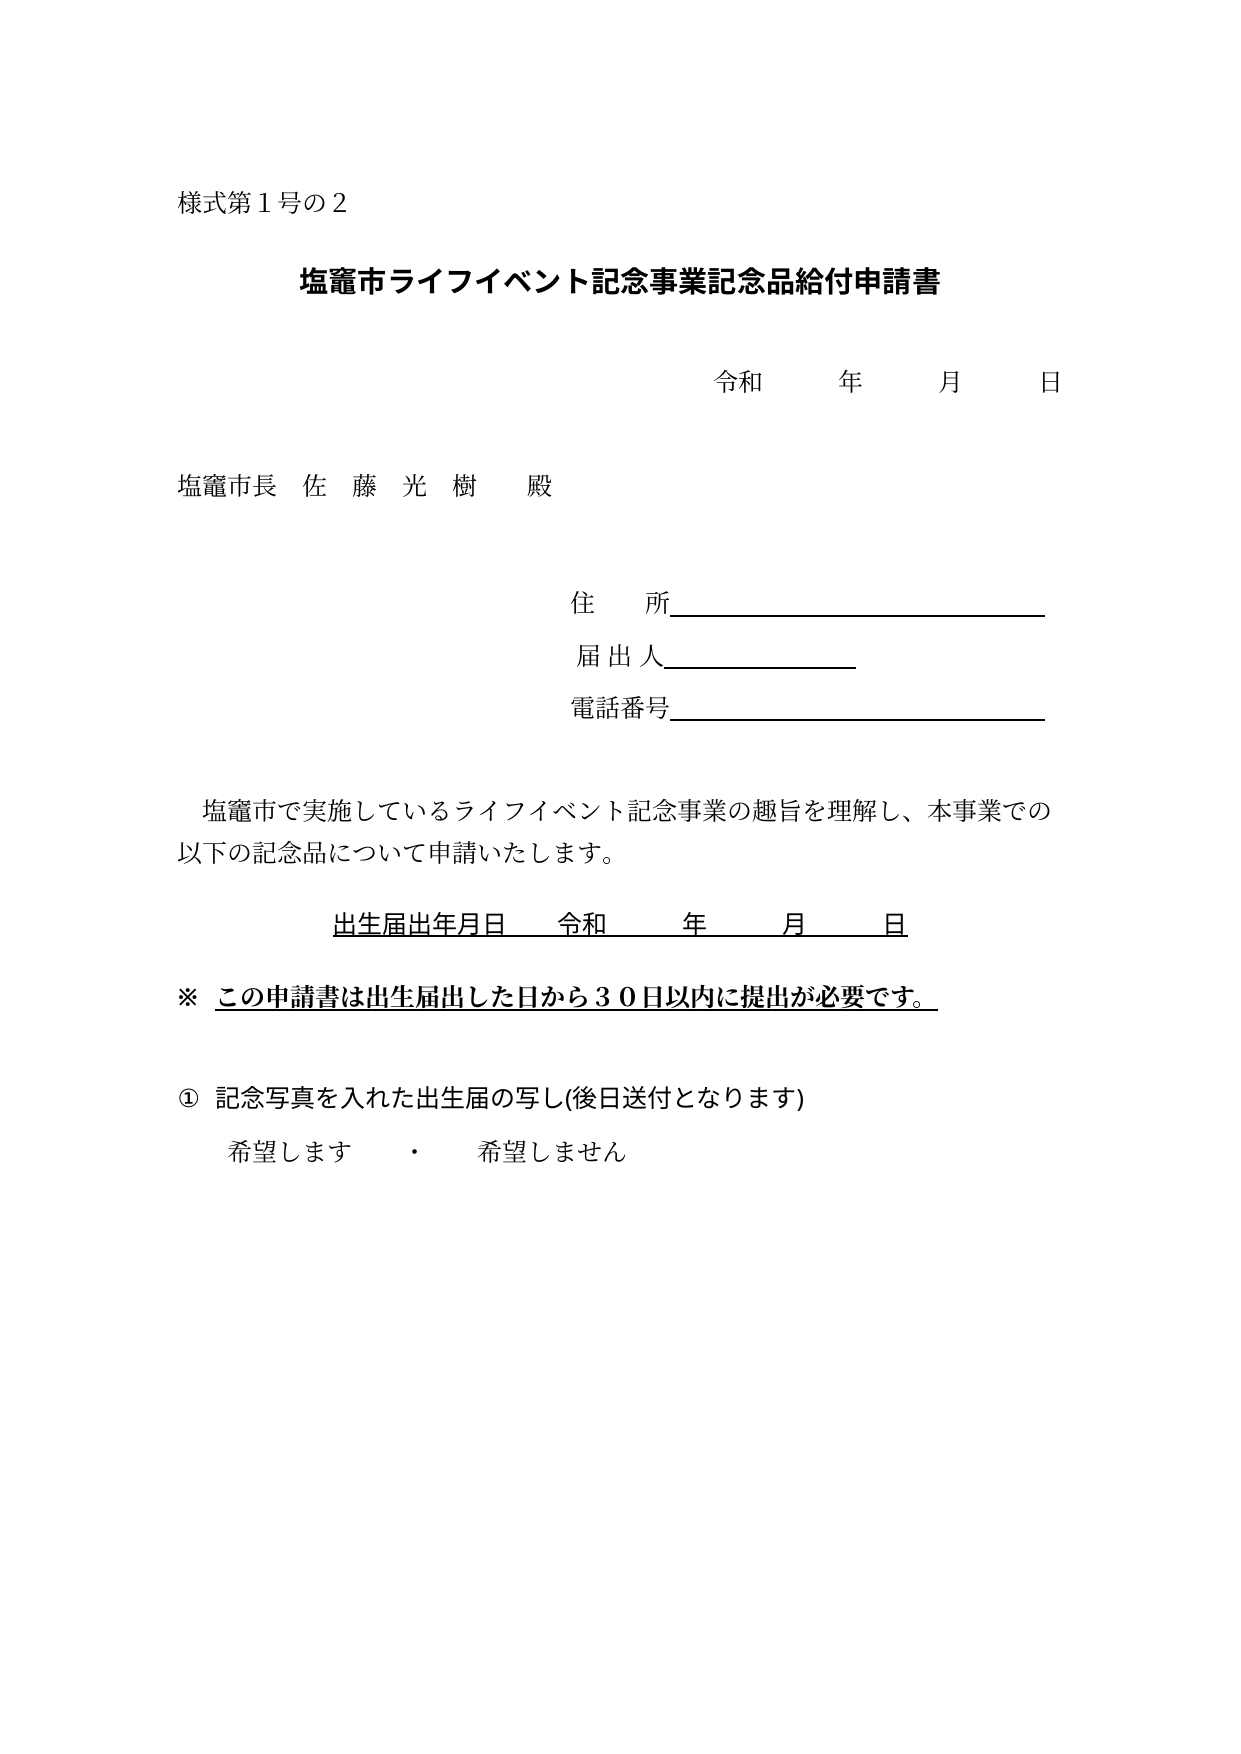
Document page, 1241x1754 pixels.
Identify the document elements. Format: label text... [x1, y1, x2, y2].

text 電話番号 [177, 675, 1063, 727]
text 塩竈市長 佐 藤 光 樹 殿 [177, 467, 1063, 503]
text 希望します ・ 希望しません [177, 1133, 1063, 1169]
text 塩竈市ライフイベント記念事業記念品給付申請書 [177, 258, 1063, 301]
text 住 所 [177, 571, 1063, 623]
text 塩竈市で実施しているライフイベント記念事業の趣旨を理解し、本事業での以下の記念品について申請いたします。 [177, 787, 1063, 870]
list 記念写真を入れた出生届の写し(後日送付となります) [177, 1078, 1063, 1114]
list この申請書は出生届出した日から３０日以内に提出が必要です。 [177, 978, 1063, 1014]
text 出生届出年月日 令和 年 月 日 [177, 904, 1063, 941]
text 届 出 人 [177, 623, 1063, 675]
text 令和 年 月 日 [177, 363, 1063, 399]
text 様式第１号の２ [177, 183, 1063, 221]
